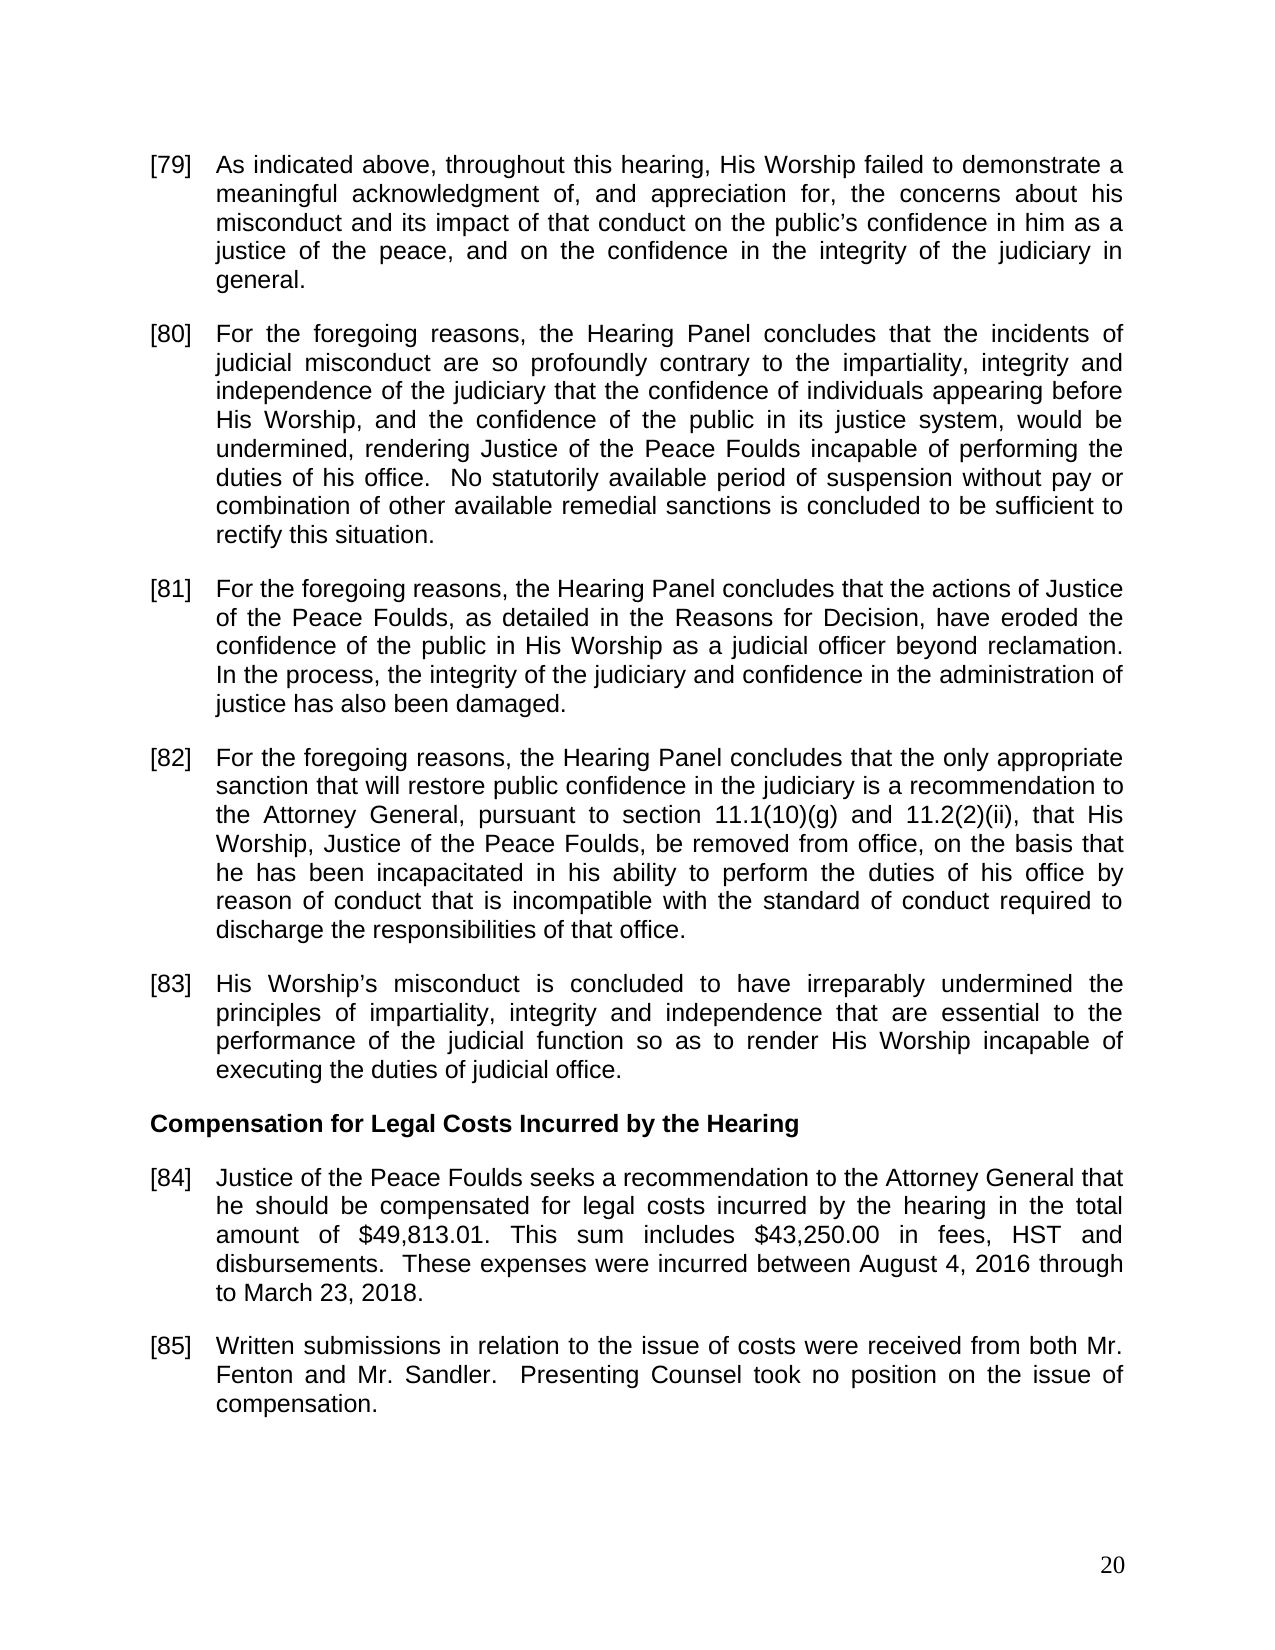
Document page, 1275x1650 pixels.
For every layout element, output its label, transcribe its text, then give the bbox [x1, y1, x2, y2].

list Written submissions in relation to the issue of costs were received from both Mr. Fenton and Mr. Sandler. Presenting Counsel took no position on the issue of compensation. [150, 1331, 1125, 1418]
list For the foregoing reasons, the Hearing Panel concludes that the only appropriate sanction that will restore public confidence in the judiciary is a recommendation to the Attorney General, pursuant to section 11.1(10)(g) and 11.2(2)(ii), that His Worship, Justice of the Peace Foulds, be removed from office, on the basis that he has been incapacitated in his ability to perform the duties of his office by reason of conduct that is incompatible with the standard of conduct required to discharge the responsibilities of that office. [150, 742, 1125, 944]
list As indicated above, throughout this hearing, His Worship failed to demonstrate a meaningful acknowledgment of, and appreciation for, the concerns about his misconduct and its impact of that conduct on the public’s confidence in him as a justice of the peace, and on the confidence in the integrity of the judiciary in general. [150, 150, 1125, 294]
list Justice of the Peace Foulds seeks a recommendation to the Attorney General that he should be compensated for legal costs incurred by the hearing in the total amount of $49,813.01. This sum includes $43,250.00 in fees, HST and disbursements. These expenses were incurred between August 4, 2016 through to March 23, 2018. [150, 1163, 1125, 1306]
list For the foregoing reasons, the Hearing Panel concludes that the actions of Justice of the Peace Foulds, as detailed in the Reasons for Decision, have eroded the confidence of the public in His Worship as a judicial officer beyond reclamation. In the process, the integrity of the judiciary and confidence in the administration of justice has also been damaged. [150, 574, 1125, 717]
list For the foregoing reasons, the Hearing Panel concludes that the incidents of judicial misconduct are so profoundly contrary to the impartiality, integrity and independence of the judiciary that the confidence of individuals appearing before His Worship, and the confidence of the public in its justice system, would be undermined, rendering Justice of the Peace Foulds incapable of performing the duties of his office. No statutorily available period of suspension without pay or combination of other available remedial sanctions is concluded to be sufficient to rectify this situation. [150, 319, 1125, 549]
list His Worship’s misconduct is concluded to have irreparably undermined the principles of impartiality, integrity and independence that are essential to the performance of the judicial function so as to render His Worship incapable of executing the duties of judicial office. [150, 969, 1125, 1084]
text Compensation for Legal Costs Incurred by the Hearing [150, 1109, 1125, 1138]
